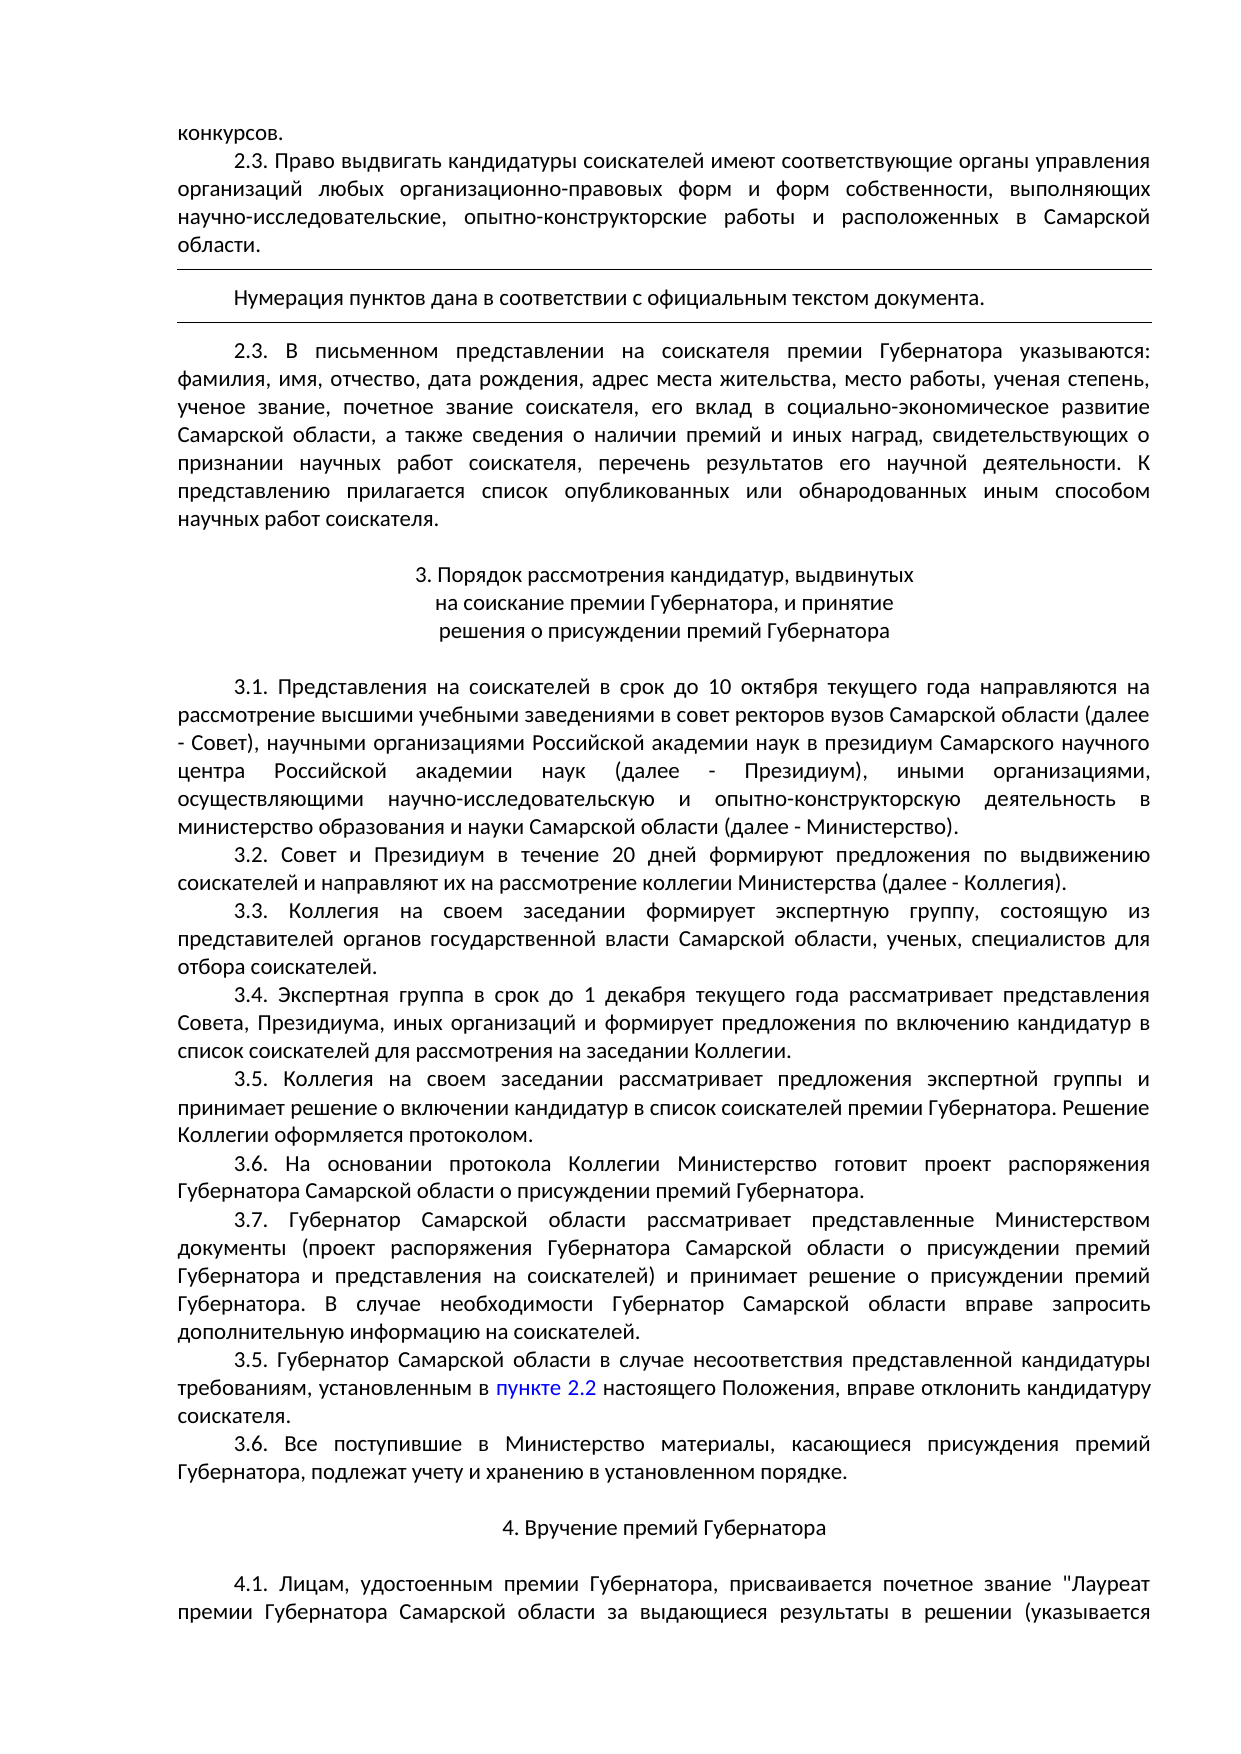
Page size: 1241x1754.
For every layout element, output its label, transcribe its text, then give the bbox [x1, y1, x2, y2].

text 3.7. Губернатор Самарской области рассматривает представленные Министерством документы (проект распоряжения Губернатора Самарской области о присуждении премий Губернатора и представления на соискателей) и принимает решение о присуждении премий Губернатора. В случае необходимости Губернатор Самарской области вправе запросить дополнительную информацию на соискателей. [177, 1205, 1152, 1345]
text 3.2. Совет и Президиум в течение 20 дней формируют предложения по выдвижению соискателей и направляют их на рассмотрение коллегии Министерства (далее - Коллегия). [177, 840, 1152, 896]
text 3. Порядок рассмотрения кандидатур, выдвинутых [177, 560, 1152, 588]
text 3.5. Губернатор Самарской области в случае несоответствия представленной кандидатуры требованиям, установленным в пункте 2.2 настоящего Положения, вправе отклонить кандидатуру соискателя. [177, 1345, 1152, 1429]
text Нумерация пунктов дана в соответствии с официальным текстом документа. [177, 283, 1152, 311]
text 2.3. Право выдвигать кандидатуры соискателей имеют соответствующие органы управления организаций любых организационно-правовых форм и форм собственности, выполняющих научно-исследовательские, опытно-конструкторские работы и расположенных в Самарской области. [177, 146, 1152, 258]
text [177, 118, 1152, 146]
text 3.3. Коллегия на своем заседании формирует экспертную группу, состоящую из представителей органов государственной власти Самарской области, ученых, специалистов для отбора соискателей. [177, 896, 1152, 981]
text 2.3. В письменном представлении на соискателя премии Губернатора указываются: фамилия, имя, отчество, дата рождения, адрес места жительства, место работы, ученая степень, ученое звание, почетное звание соискателя, его вклад в социально-экономическое развитие Самарской области, а также сведения о наличии премий и иных наград, свидетельствующих о признании научных работ соискателя, перечень результатов его научной деятельности. К представлению прилагается список опубликованных или обнародованных иным способом научных работ соискателя. [177, 336, 1152, 532]
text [177, 1569, 1152, 1625]
text 3.4. Экспертная группа в срок до 1 декабря текущего года рассматривает представления Совета, Президиума, иных организаций и формирует предложения по включению кандидатур в список соискателей для рассмотрения на заседании Коллегии. [177, 981, 1152, 1064]
text 4. Вручение премий Губернатора [177, 1513, 1152, 1541]
text 3.1. Представления на соискателей в срок до 10 октября текущего года направляются на рассмотрение высшими учебными заведениями в совет ректоров вузов Самарской области (далее - Совет), научными организациями Российской академии наук в президиум Самарского научного центра Российской академии наук (далее - Президиум), иными организациями, осуществляющими научно-исследовательскую и опытно-конструкторскую деятельность в министерство образования и науки Самарской области (далее - Министерство). [177, 672, 1152, 840]
text 3.6. На основании протокола Коллегии Министерство готовит проект распоряжения Губернатора Самарской области о присуждении премий Губернатора. [177, 1149, 1152, 1205]
text на соискание премии Губернатора, и принятие [177, 588, 1152, 616]
text 3.6. Все поступившие в Министерство материалы, касающиеся присуждения премий Губернатора, подлежат учету и хранению в установленном порядке. [177, 1429, 1152, 1485]
text 3.5. Коллегия на своем заседании рассматривает предложения экспертной группы и принимает решение о включении кандидатур в список соискателей премии Губернатора. Решение Коллегии оформляется протоколом. [177, 1064, 1152, 1149]
text решения о присуждении премий Губернатора [177, 616, 1152, 644]
